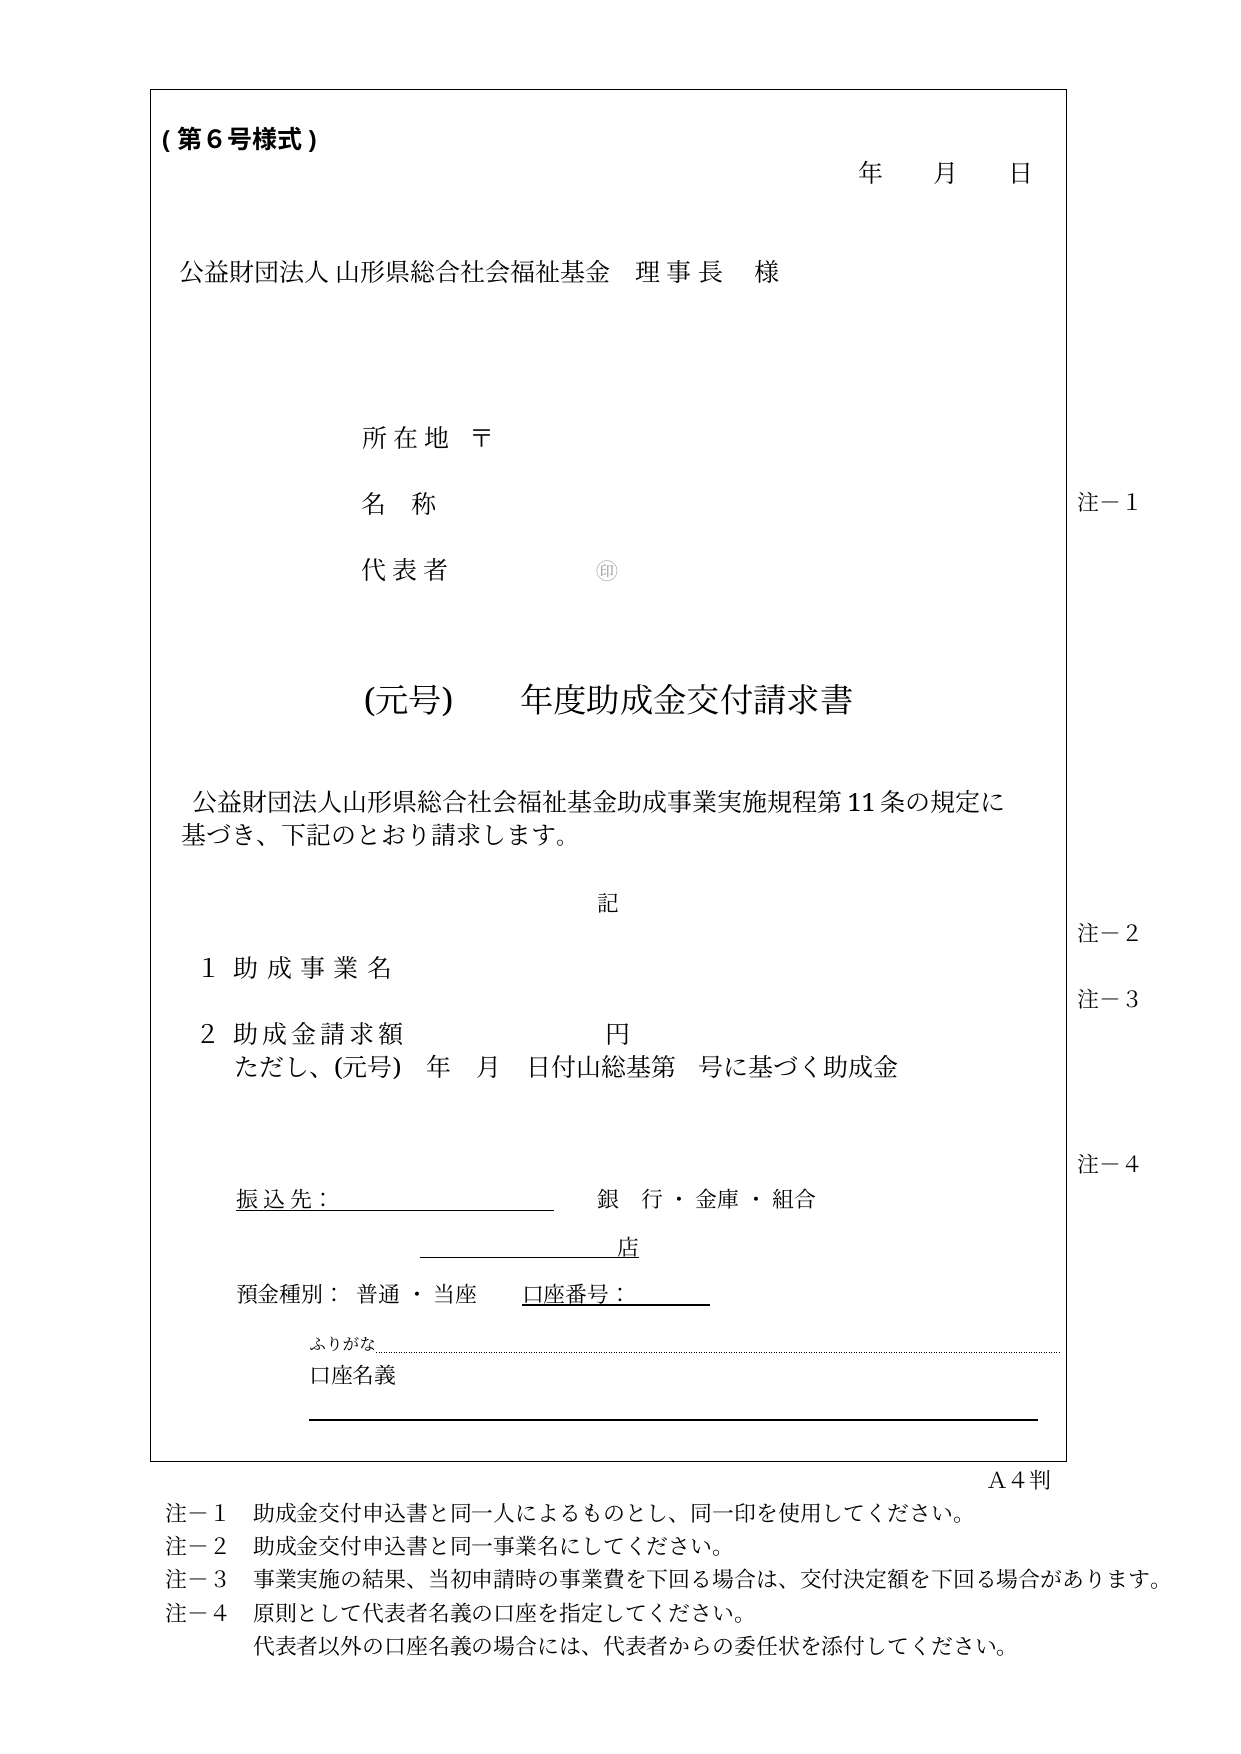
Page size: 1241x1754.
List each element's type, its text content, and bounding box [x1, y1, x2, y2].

text Ａ４判 [986, 1462, 1240, 1495]
table_header 注－１ 注－２ 注－３ 注－４ [1067, 89, 1155, 1461]
text 代表者以外の口座名義の場合には、代表者からの委任状を添付してください。 [136, 1628, 1240, 1661]
table_header ( 第６号様式 ) 年 月 日 公益財団法人 山形県総合社会福祉基金 理 事 長 様 所 在 地 〒 名 称 代 表 者 ㊞ (元号) 年度助成金交付請求書 公益財団法人山形県総合社会福祉基金助成事業実施規程第11条の規定に 基づき、下記のとおり請求します。 記 １ 助 成 事 業 名 ２ 助成金請求額 円 ただし、(元号) 年 月 日付山総基第 号に基づく助成金 振 込 先： 銀 行 ・ 金庫 ・ 組合 店 預金種別： 普通 ・ 当座 口座番号： ふりがな 口座名義 [151, 90, 1066, 1461]
text 注－３ 事業実施の結果、当初申請時の事業費を下回る場合は、交付決定額を下回る場合があります。 [136, 1561, 1240, 1594]
text 注－４ 原則として代表者名義の口座を指定してください。 [136, 1594, 1240, 1628]
text 注－２ 助成金交付申込書と同一事業名にしてください。 [136, 1528, 1240, 1561]
text 注－１ 助成金交付申込書と同一人によるものとし、同一印を使用してください。 [136, 1495, 1240, 1528]
